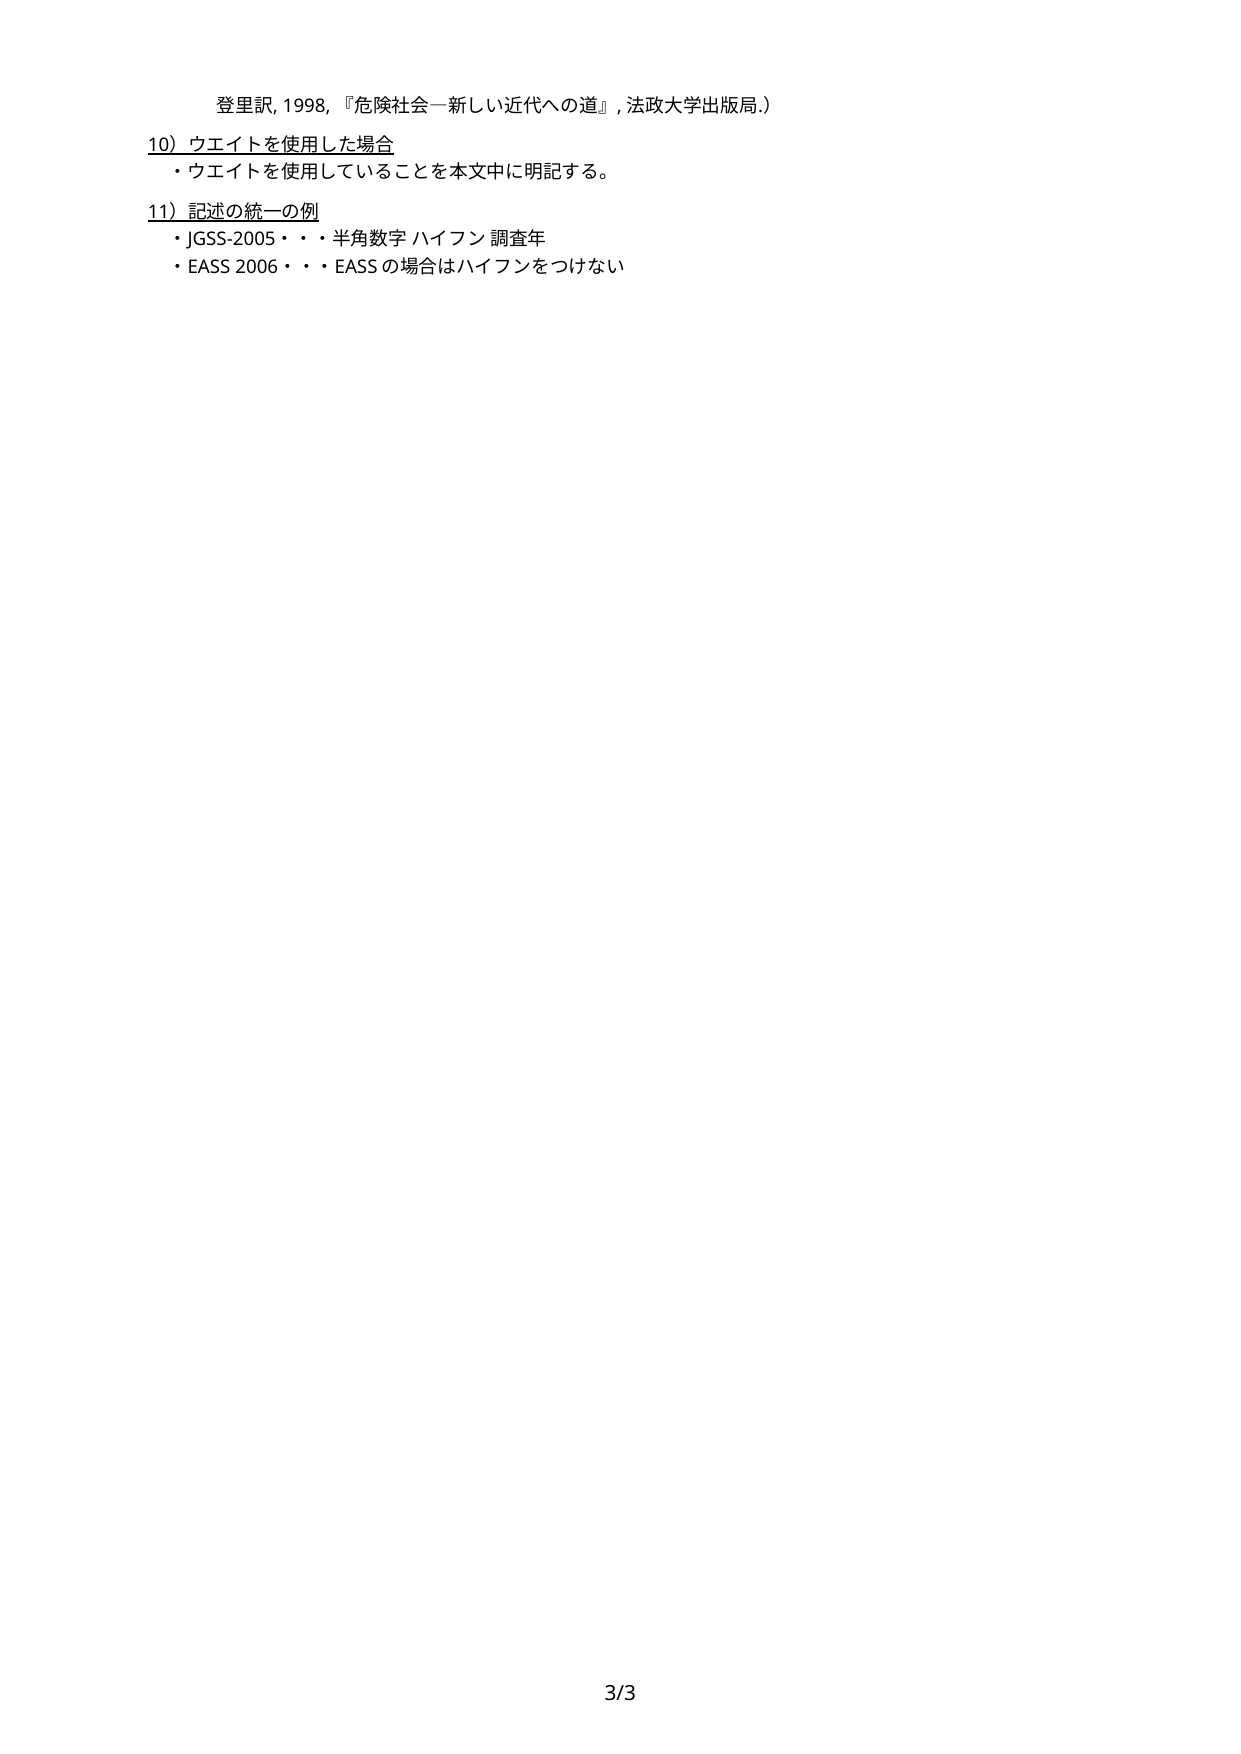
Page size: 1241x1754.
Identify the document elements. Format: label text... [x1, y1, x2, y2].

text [179, 90, 1092, 117]
text ・ウエイトを使用していることを本文中に明記する。 [168, 157, 1092, 184]
text 10）ウエイトを使用した場合 [148, 130, 1092, 157]
text ・EASS 2006・・・EASSの場合はハイフンをつけない [168, 251, 1092, 278]
text ・JGSS-2005・・・半角数字 ハイフン 調査年 [168, 224, 1092, 251]
text 11）記述の統一の例 [148, 197, 1092, 224]
